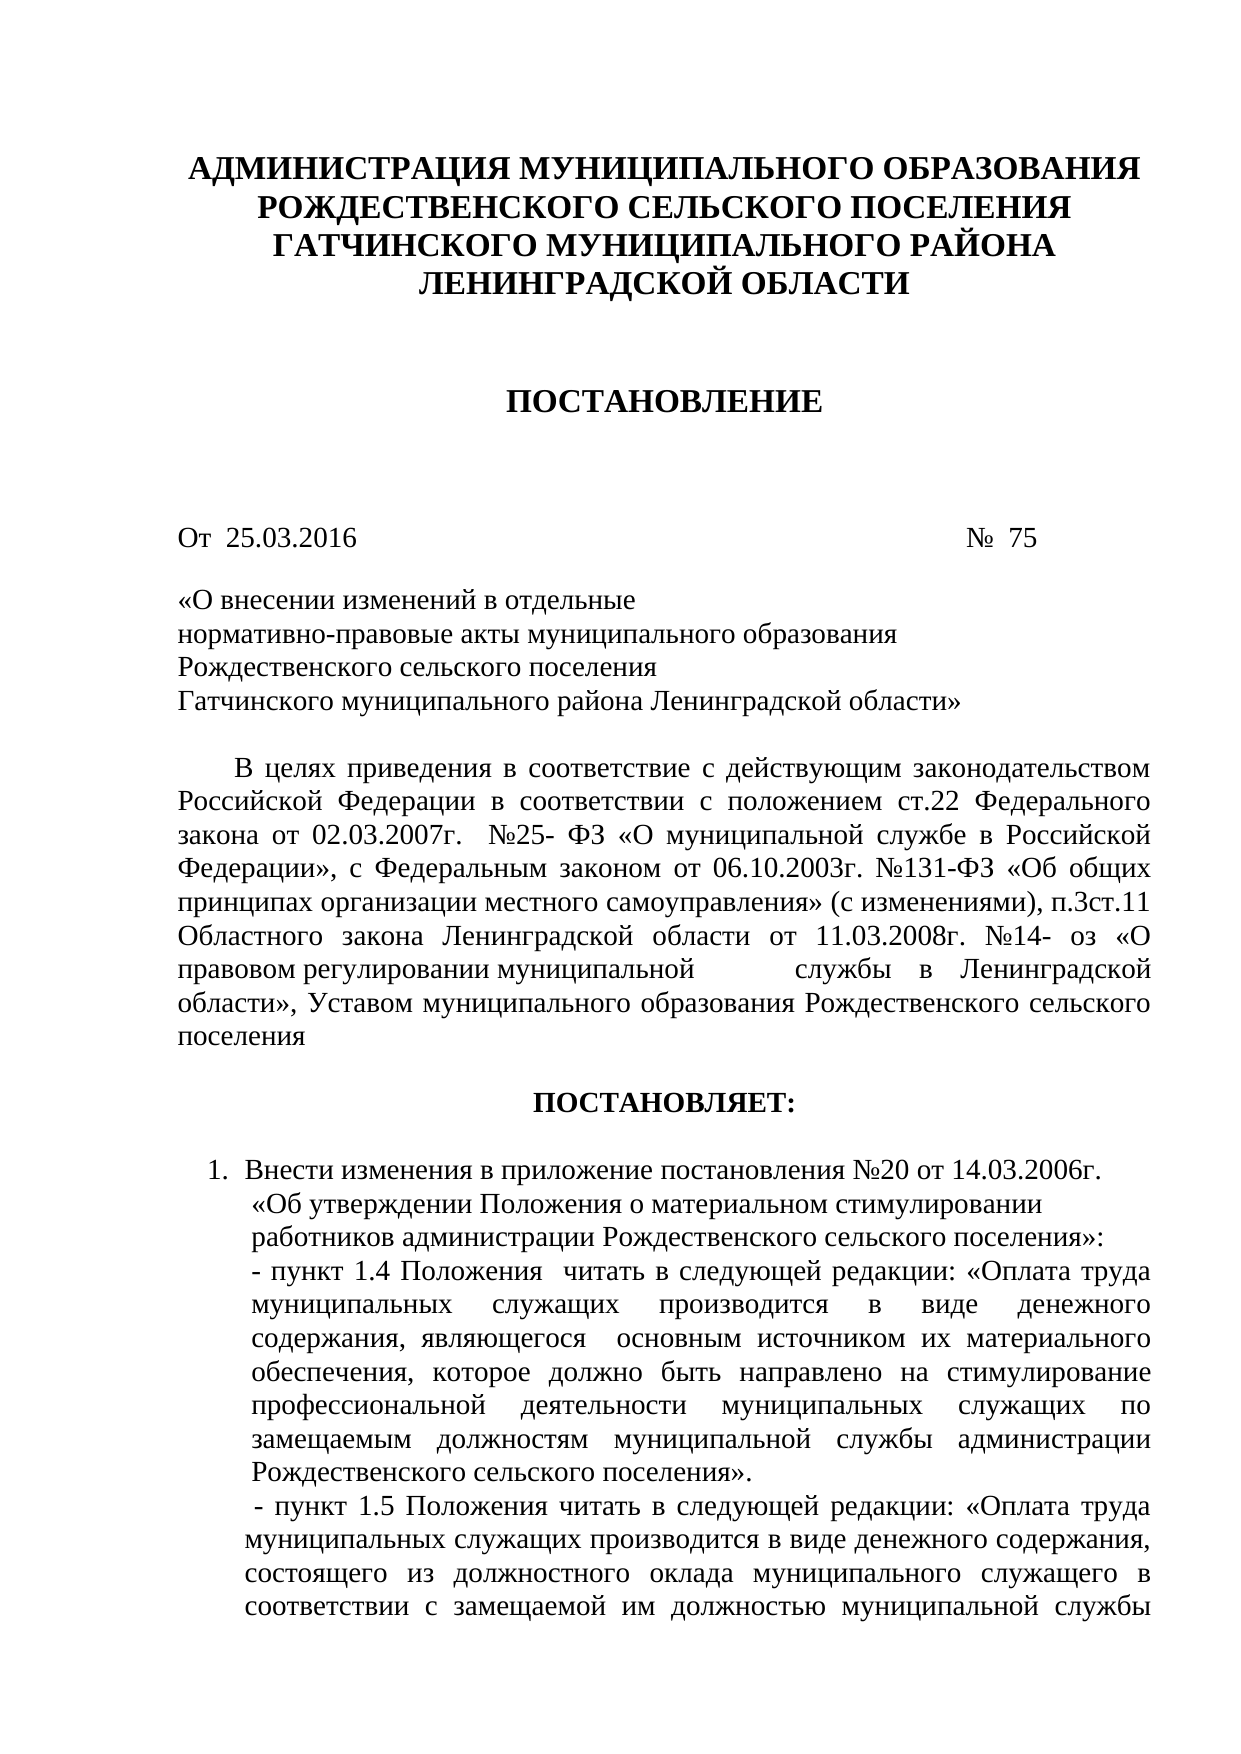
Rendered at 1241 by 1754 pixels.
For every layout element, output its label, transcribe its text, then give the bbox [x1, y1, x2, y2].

list Внести изменения в приложение постановления №20 от 14.03.2006г. [207, 1152, 1152, 1186]
text работников администрации Рождественского сельского поселения»: [215, 1219, 1152, 1253]
text ГАТЧИНСКОГО МУНИЦИПАЛЬНОГО РАЙОНА [177, 225, 1152, 264]
text В целях приведения в соответствие с действующим законодательством Российской Федерации в соответствии с положением ст.22 Федерального закона от 02.03.2007г. №25- ФЗ «О муниципальной службе в Российской Федерации», с Федеральным законом от 06.10.2003г. №131-ФЗ «Об общих принципах организации местного самоуправления» (с изменениями), п.3ст.11 Областного закона Ленинградской области от 11.03.2008г. №14- оз «О правовом регулировании муниципальной службы в Ленинградской области», Уставом муниципального образования Рождественского сельского поселения [177, 750, 1152, 1052]
text - пункт 1.4 Положения читать в следующей редакции: «Оплата труда муниципальных служащих производится в виде денежного содержания, являющегося основным источником их материального обеспечения, которое должно быть направлено на стимулирование профессиональной деятельности муниципальных служащих по замещаемым должностям муниципальной службы администрации Рождественского сельского поселения». [251, 1253, 1152, 1488]
text РОЖДЕСТВЕНСКОГО СЕЛЬСКОГО ПОСЕЛЕНИЯ [177, 187, 1152, 225]
text ПОСТАНОВЛЯЕТ: [177, 1085, 1152, 1119]
text Рождественского сельского поселения [177, 649, 1152, 683]
text АДМИНИСТРАЦИЯ МУНИЦИПАЛЬНОГО ОБРАЗОВАНИЯ [177, 149, 1152, 187]
subtitle ПОСТАНОВЛЕНИЕ [177, 381, 1152, 419]
text ЛЕНИНГРАДСКОЙ ОБЛАСТИ [177, 264, 1152, 302]
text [244, 1488, 1152, 1622]
text От 25.03.2016 № 75 [177, 520, 1152, 553]
text нормативно-правовые акты муниципального образования [177, 616, 1152, 649]
text «О внесении изменений в отдельные [177, 582, 1152, 616]
text «Об утверждении Положения о материальном стимулировании [215, 1186, 1152, 1219]
text Гатчинского муниципального района Ленинградской области» [177, 683, 1152, 716]
